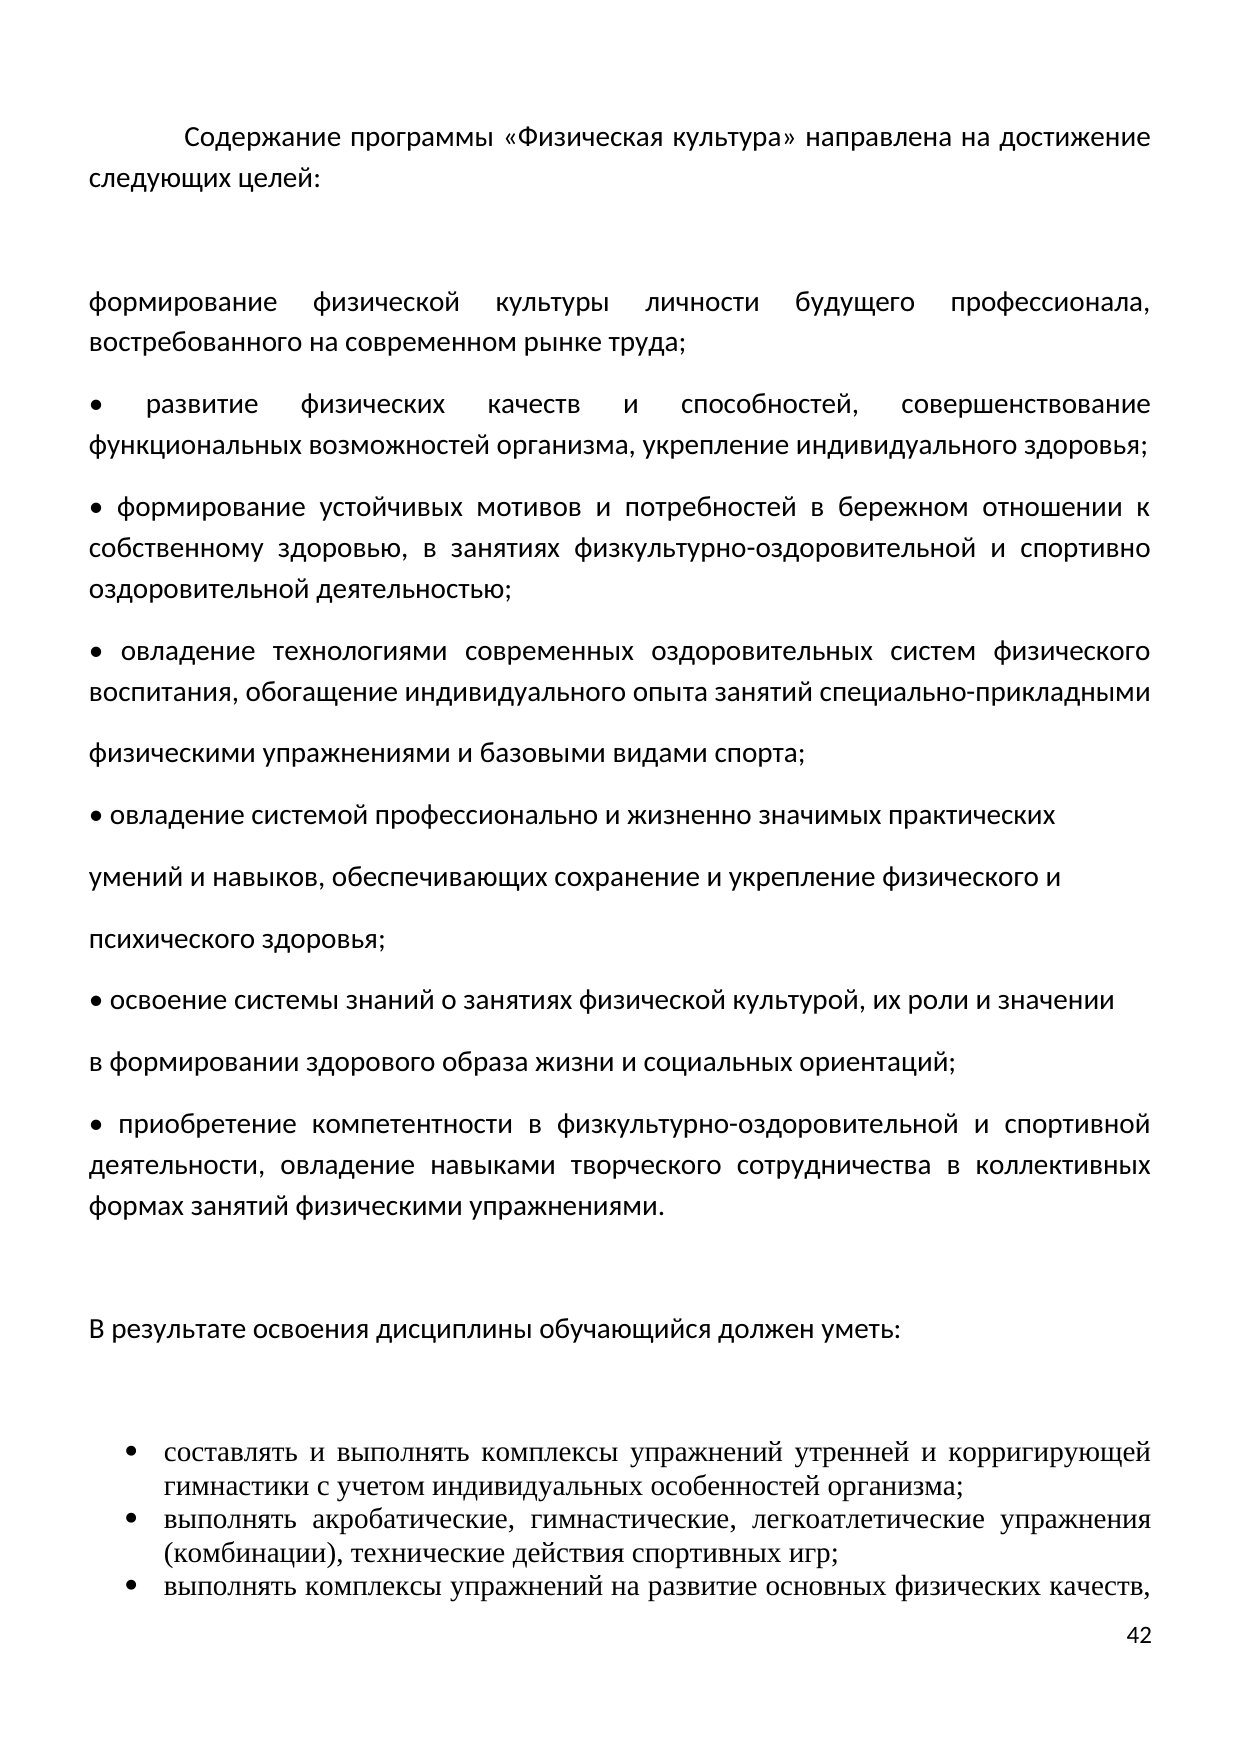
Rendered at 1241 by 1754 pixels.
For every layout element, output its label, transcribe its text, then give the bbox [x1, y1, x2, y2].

text • приобретение компетентности в физкультурно-оздоровительной и спортивной деятельности, овладение навыками творческого сотрудничества в коллективных формах занятий физическими упражнениями. [89, 1105, 1152, 1222]
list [126, 1568, 1152, 1602]
text • овладение системой профессионально и жизненно значимых практических [89, 796, 1152, 832]
text • формирование устойчивых мотивов и потребностей в бережном отношении к собственному здоровью, в занятиях физкультурно-оздоровительной и спортивно оздоровительной деятельностью; [89, 488, 1152, 606]
text • развитие физических качеств и способностей, совершенствование функциональных возможностей организма, укрепление индивидуального здоровья; [89, 385, 1152, 462]
text умений и навыков, обеспечивающих сохранение и укрепление физического и [89, 858, 1152, 893]
text В результате освоения дисциплины обучающийся должен уметь: [89, 1310, 1152, 1346]
text Содержание программы «Физическая культура» направлена на достижение следующих целей: [89, 118, 1152, 195]
list составлять и выполнять комплексы упражнений утренней и корригирующей гимнастики с учетом индивидуальных особенностей организма; [126, 1434, 1152, 1501]
text в формировании здорового образа жизни и социальных ориентаций; [89, 1043, 1152, 1079]
text • освоение системы знаний о занятиях физической культурой, их роли и значении [89, 981, 1152, 1017]
list выполнять акробатические, гимнастические, легкоатлетические упражнения (комбинации), технические действия спортивных игр; [126, 1501, 1152, 1568]
text физическими упражнениями и базовыми видами спорта; [89, 734, 1152, 770]
text • овладение технологиями современных оздоровительных систем физического воспитания, обогащение индивидуального опыта занятий специально-прикладными [89, 632, 1152, 708]
text формирование физической культуры личности будущего профессионала, востребованного на современном рынке труда; [89, 283, 1152, 359]
text психического здоровья; [89, 920, 1152, 955]
